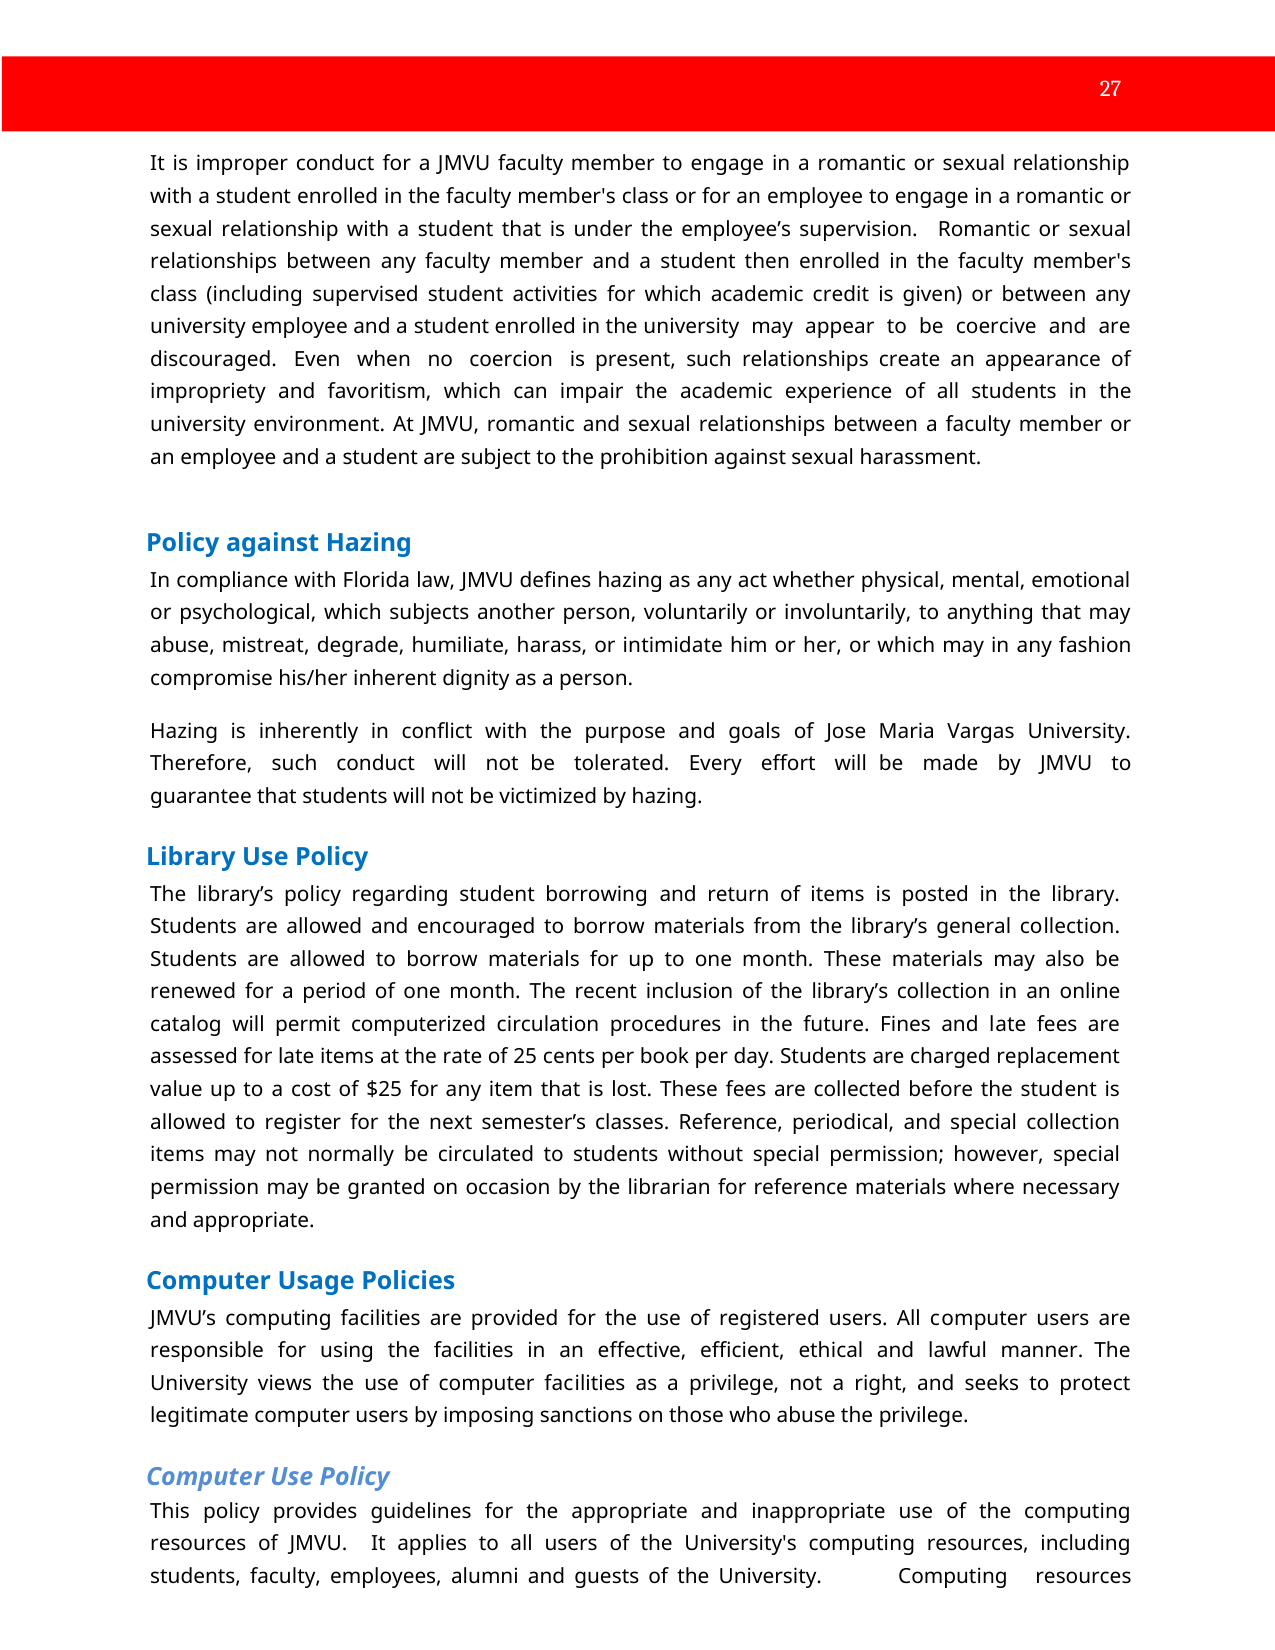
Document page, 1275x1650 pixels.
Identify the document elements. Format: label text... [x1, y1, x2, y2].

text The library’s policy regarding student borrowing and return of items is posted in the library. Students are allowed and encouraged to borrow materials from the library’s general collection. Students are allowed to borrow materials for up to one month. These materials may also be renewed for a period of one month. The recent inclusion of the library’s collection in an online catalog will permit computerized circulation procedures in the future. Fines and late fees are assessed for late items at the rate of 25 cents per book per day. Students are charged replacement value up to a cost of $25 for any item that is lost. These fees are collected before the student is allowed to register for the next semester’s classes. Reference, periodical, and special collection items may not normally be circulated to students without special permission; however, special permission may be granted on occasion by the librarian for reference materials where necessary and appropriate. [150, 879, 1120, 1233]
text JMVU’s computing facilities are provided for the use of registered users. All computer users are responsible for using the facilities in an effective, efficient, ethical and lawful manner. The University views the use of computer facilities as a privilege, not a right, and seeks to protect legitimate computer users by imposing sanctions on those who abuse the privilege. [150, 1303, 1131, 1429]
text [150, 1496, 1131, 1589]
text It is improper conduct for a JMVU faculty member to engage in a romantic or sexual relationship with a student enrolled in the faculty member's class or for an employee to engage in a romantic or sexual relationship with a student that is under the employee’s supervision. Romantic or sexual relationships between any faculty member and a student then enrolled in the faculty member's class (including supervised student activities for which academic credit is given) or between any university employee and a student enrolled in the university may appear to be coercive and are discouraged. Even when no coercion is present, such relationships create an appearance of impropriety and favoritism, which can impair the academic experience of all students in the university environment. At JMVU, romantic and sexual relationships between a faculty member or an employee and a student are subject to the prohibition against sexual harassment. [150, 148, 1131, 470]
subtitle Policy against Hazing [146, 524, 1206, 559]
subtitle Computer Usage Policies [146, 1262, 1206, 1296]
subtitle Library Use Policy [146, 838, 1206, 872]
text Hazing is inherently in conflict with the purpose and goals of Jose Maria Vargas University. Therefore, such conduct will not be tolerated. Every effort will be made by JMVU to guarantee that students will not be victimized by hazing. [150, 716, 1131, 809]
text In compliance with Florida law, JMVU defines hazing as any act whether physical, mental, emotional or psychological, which subjects another person, voluntarily or involuntarily, to anything that may abuse, mistreat, degrade, humiliate, harass, or intimidate him or her, or which may in any fashion compromise his/her inherent dignity as a person. [150, 565, 1131, 691]
text Computer Use Policy [71, 1458, 1206, 1492]
